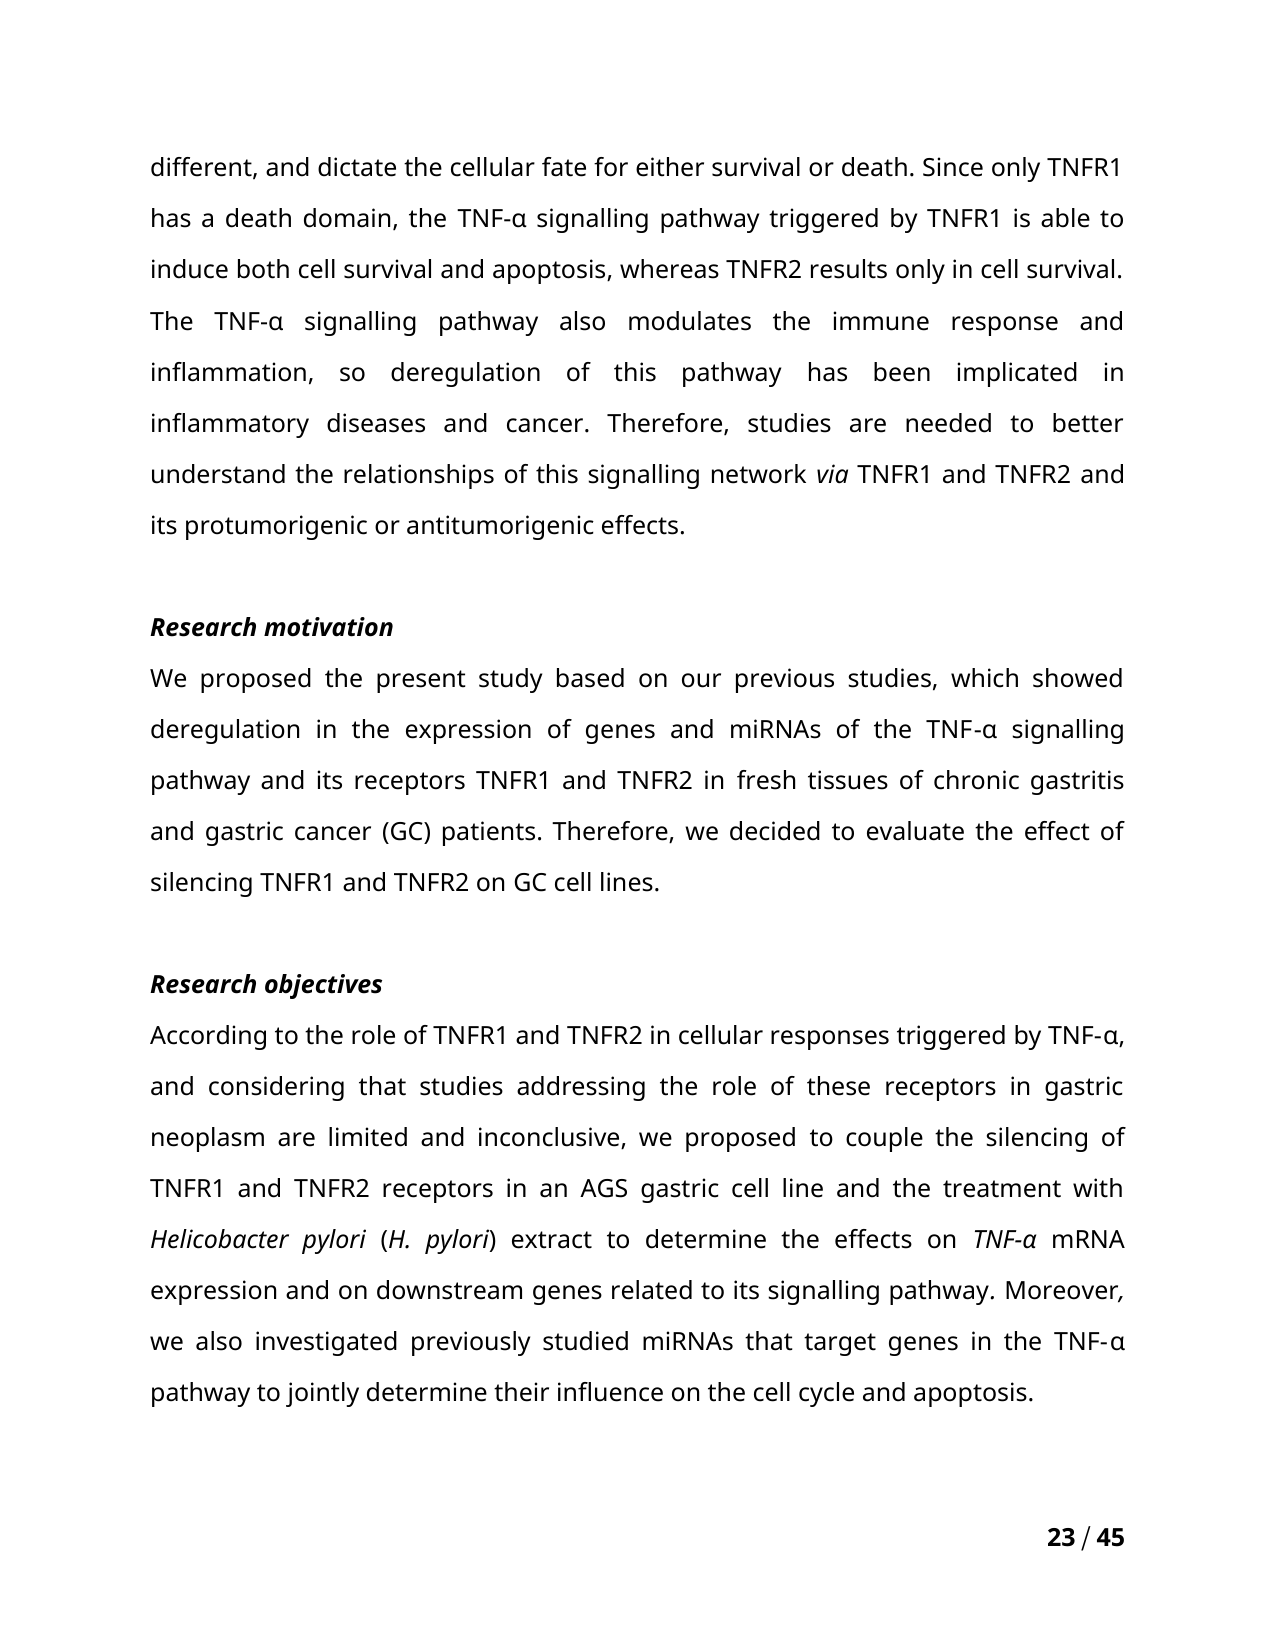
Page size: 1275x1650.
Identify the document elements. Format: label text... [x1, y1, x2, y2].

text Research motivation [150, 609, 1125, 643]
text Research objectives [150, 967, 1125, 1001]
text We proposed the present study based on our previous studies, which showed deregulation in the expression of genes and miRNAs of the TNF-α signalling pathway and its receptors TNFR1 and TNFR2 in fresh tissues of chronic gastritis and gastric cancer (GC) patients. Therefore, we decided to evaluate the effect of silencing TNFR1 and TNFR2 on GC cell lines. [150, 660, 1125, 899]
text According to the role of TNFR1 and TNFR2 in cellular responses triggered by TNF-α, and considering that studies addressing the role of these receptors in gastric neoplasm are limited and inconclusive, we proposed to couple the silencing of TNFR1 and TNFR2 receptors in an AGS gastric cell line and the treatment with Helicobacter pylori (H. pylori) extract to determine the effects on TNF-α mRNA expression and on downstream genes related to its signalling pathway. Moreover, we also investigated previously studied miRNAs that target genes in the TNF-α pathway to jointly determine their influence on the cell cycle and apoptosis. [150, 1018, 1125, 1409]
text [150, 150, 1125, 541]
